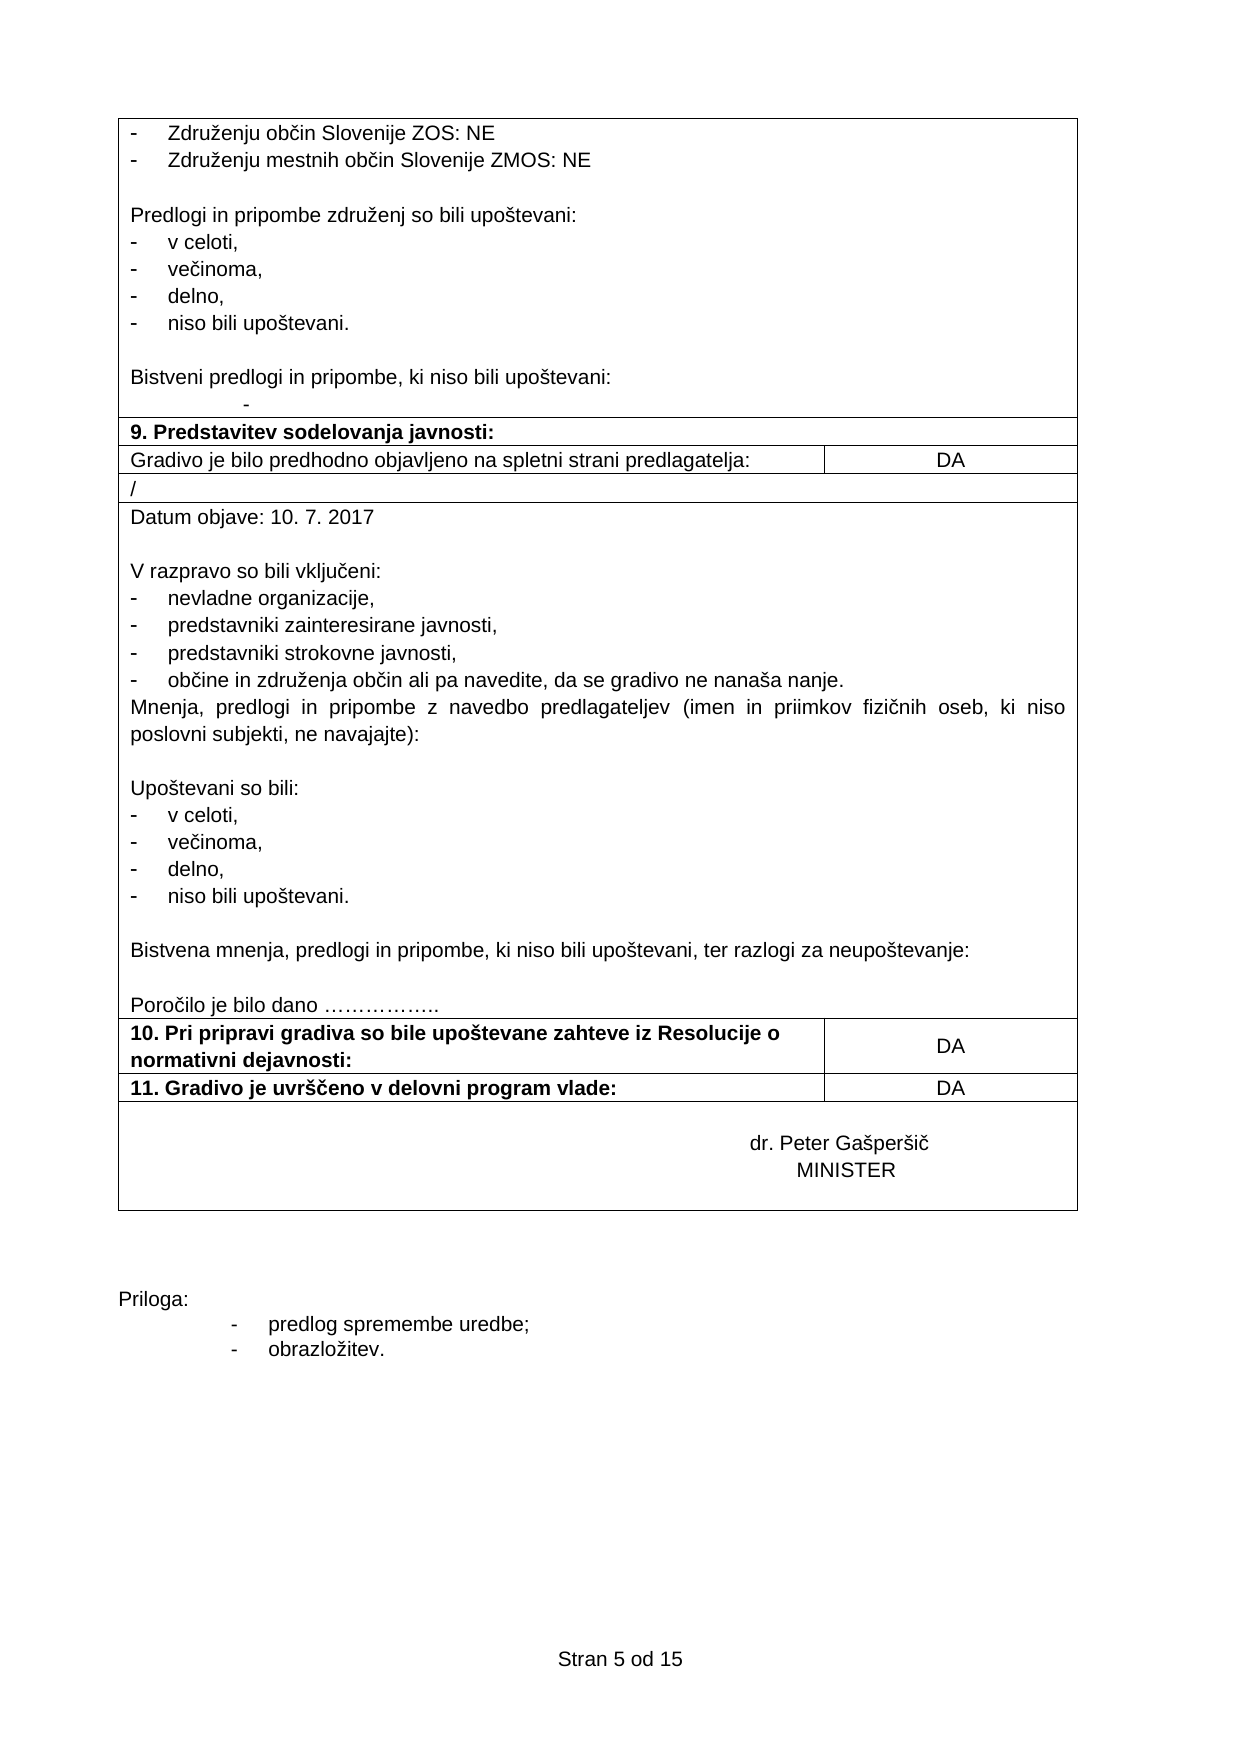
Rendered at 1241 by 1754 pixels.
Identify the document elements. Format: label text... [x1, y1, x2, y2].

table_cell DA [825, 1019, 1077, 1073]
table_cell 11. Gradivo je uvrščeno v delovni program vlade: [119, 1074, 824, 1101]
table_cell Datum objave: 10. 7. 2017 V razpravo so bili vključeni: nevladne organizacije, predstavniki zainteresirane javnosti, predstavniki strokovne javnosti, občine in združenja občin ali pa navedite, da se gradivo ne nanaša nanje. Mnenja, predlogi in pripombe z navedbo predlagateljev (imen in priimkov fizičnih oseb, ki niso poslovni subjekti, ne navajajte): Upoštevani so bili: v celoti, večinoma, delno, niso bili upoštevani. Bistvena mnenja, predlogi in pripombe, ki niso bili upoštevani, ter razlogi za neupoštevanje: Poročilo je bilo dano …………….. [119, 503, 1077, 1017]
table_cell Gradivo je bilo predhodno objavljeno na spletni strani predlagatelja: [119, 446, 824, 473]
table_cell 10. Pri pripravi gradiva so bile upoštevane zahteve iz Resolucije o normativni dejavnosti: [119, 1019, 824, 1073]
text Priloga: [118, 1286, 1122, 1311]
table_cell 9. Predstavitev sodelovanja javnosti: [119, 418, 1077, 445]
list obrazložitev. [231, 1336, 1122, 1361]
list predlog spremembe uredbe; [231, 1311, 1122, 1336]
table_cell dr. Peter Gašperšič MINISTER [119, 1102, 1077, 1210]
table_cell DA [825, 1074, 1077, 1101]
table_cell DA [825, 446, 1077, 473]
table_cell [119, 119, 1077, 417]
table_cell / [119, 474, 1077, 502]
